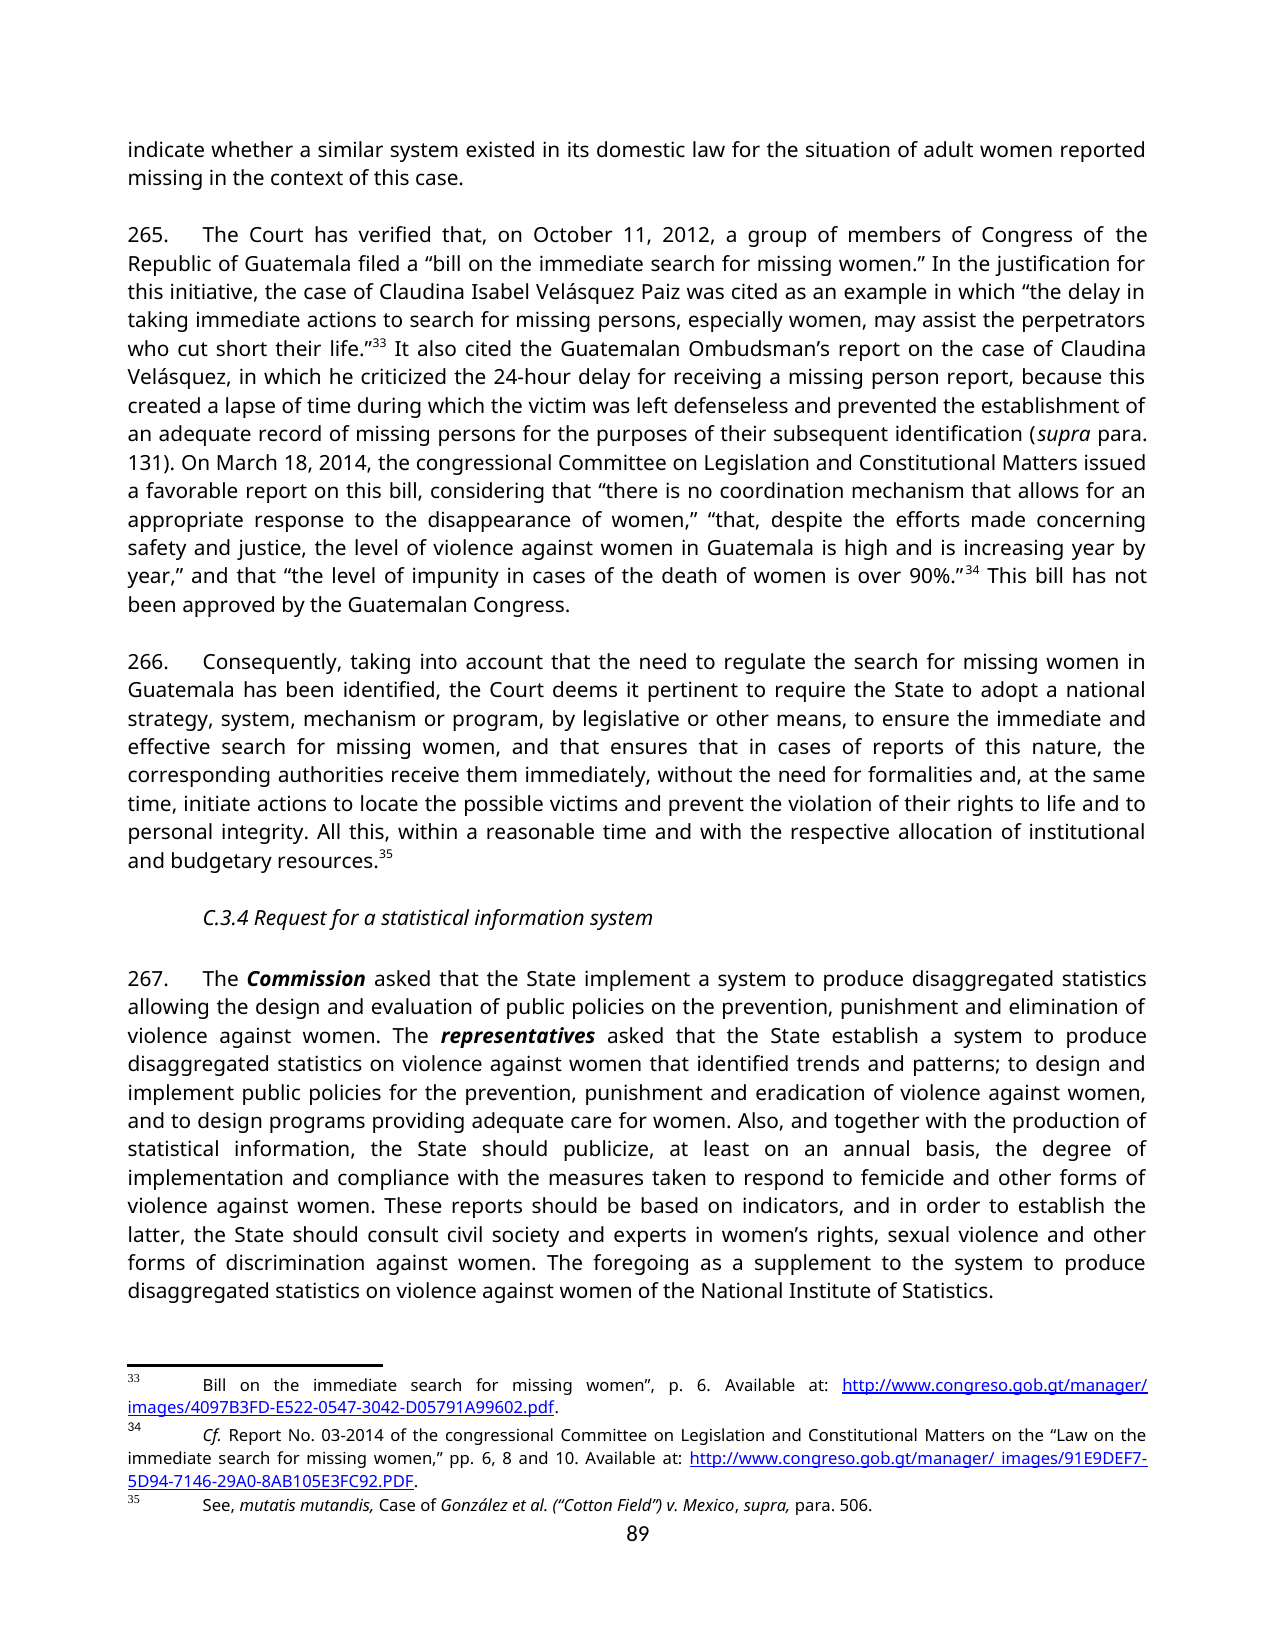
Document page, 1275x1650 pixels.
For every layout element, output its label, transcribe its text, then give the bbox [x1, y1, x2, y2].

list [127, 135, 1147, 192]
text The Commission asked that the State implement a system to produce disaggregated statistics allowing the design and evaluation of public policies on the prevention, punishment and elimination of violence against women. The representatives asked that the State establish a system to produce disaggregated statistics on violence against women that identified trends and patterns; to design and implement public policies for the prevention, punishment and eradication of violence against women, and to design programs providing adequate care for women. Also, and together with the production of statistical information, the State should publicize, at least on an annual basis, the degree of implementation and compliance with the measures taken to respond to femicide and other forms of violence against women. These reports should be based on indicators, and in order to establish the latter, the State should consult civil society and experts in women’s rights, sexual violence and other forms of discrimination against women. The foregoing as a supplement to the system to produce disaggregated statistics on violence against women of the National Institute of Statistics. [127, 964, 1147, 1305]
list Consequently, taking into account that the need to regulate the search for missing women in Guatemala has been identified, the Court deems it pertinent to require the State to adopt a national strategy, system, mechanism or program, by legislative or other means, to ensure the immediate and effective search for missing women, and that ensures that in cases of reports of this nature, the corresponding authorities receive them immediately, without the need for formalities and, at the same time, initiate actions to locate the possible victims and prevent the violation of their rights to life and to personal integrity. All this, within a reasonable time and with the respective allocation of institutional and budgetary resources. [127, 647, 1147, 874]
text C.3.4 Request for a statistical information system [202, 903, 1147, 931]
list The Court has verified that, on October 11, 2012, a group of members of Congress of the Republic of Guatemala filed a “bill on the immediate search for missing women.” In the justification for this initiative, the case of Claudina Isabel Velásquez Paiz was cited as an example in which “the delay in taking immediate actions to search for missing persons, especially women, may assist the perpetrators who cut short their life.” It also cited the Guatemalan Ombudsman’s report on the case of Claudina Velásquez, in which he criticized the 24-hour delay for receiving a missing person report, because this created a lapse of time during which the victim was left defenseless and prevented the establishment of an adequate record of missing persons for the purposes of their subsequent identification (supra para. 131). On March 18, 2014, the congressional Committee on Legislation and Constitutional Matters issued a favorable report on this bill, considering that “there is no coordination mechanism that allows for an appropriate response to the disappearance of women,” “that, despite the efforts made concerning safety and justice, the level of violence against women in Guatemala is high and is increasing year by year,” and that “the level of impunity in cases of the death of women is over 90%.” This bill has not been approved by the Guatemalan Congress. [127, 220, 1147, 618]
